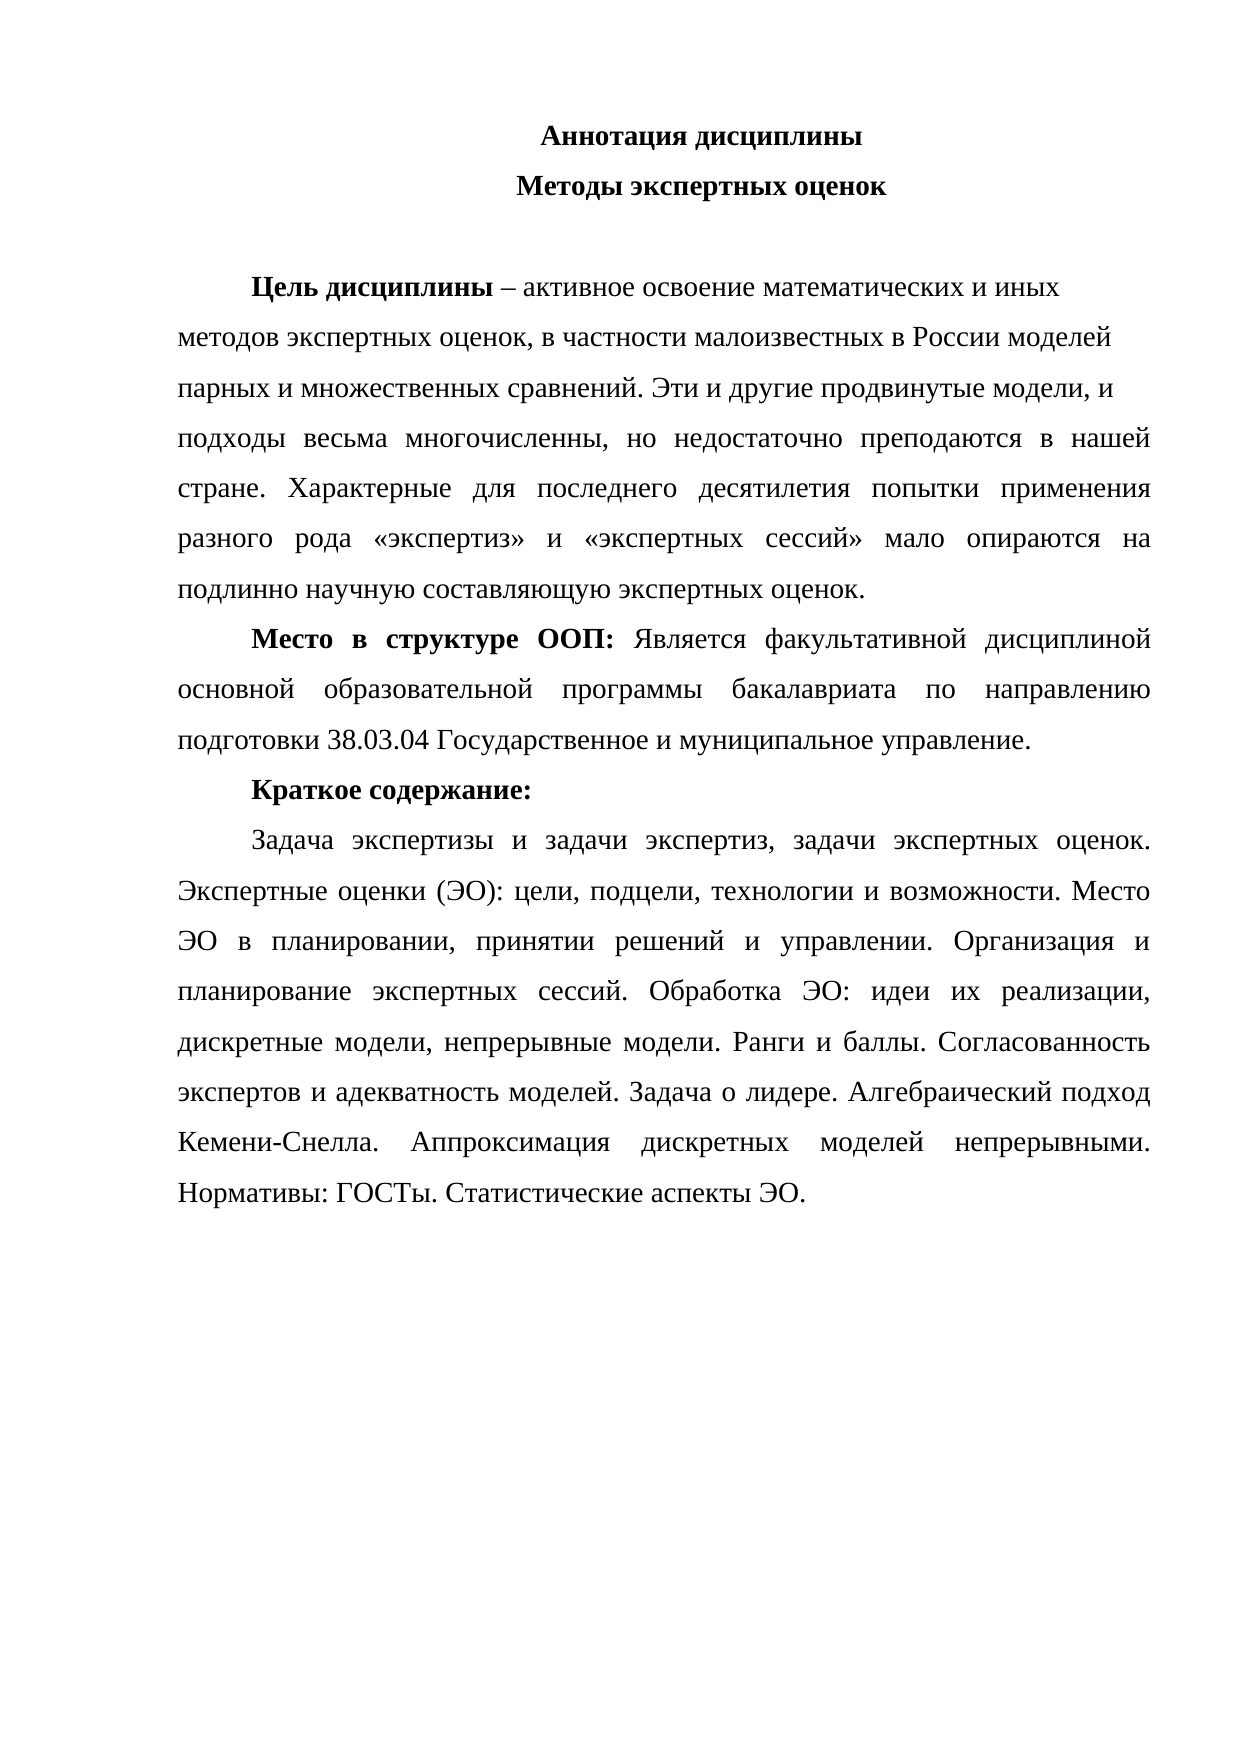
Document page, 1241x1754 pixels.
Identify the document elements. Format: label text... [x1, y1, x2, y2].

text парных и множественных сравнений. Эти и другие продвинутые модели, и [177, 370, 1152, 403]
text методов экспертных оценок, в частности малоизвестных в России моделей [177, 319, 1152, 353]
text Задача экспертизы и задачи экспертиз, задачи экспертных оценок. Экспертные оценки (ЭО): цели, подцели, технологии и возможности. Место ЭО в планировании, принятии решений и управлении. Организация и планирование экспертных сессий. Обработка ЭО: идеи их реализации, дискретные модели, непрерывные модели. Ранги и баллы. Согласованность экспертов и адекватность моделей. Задача о лидере. Алгебраический подход Кемени-Снелла. Аппроксимация дискретных моделей непрерывными. Нормативы: ГОСТы. Статистические аспекты ЭО. [177, 822, 1152, 1208]
text Цель дисциплины – активное освоение математических и иных [177, 269, 1152, 303]
text Место в структуре ООП: Является факультативной дисциплиной основной образовательной программы бакалавриата по направлению подготовки 38.03.04 Государственное и муниципальное управление. [177, 621, 1152, 755]
text подходы весьма многочисленны, но недостаточно преподаются в нашей стране. Характерные для последнего десятилетия попытки применения разного рода «экспертиз» и «экспертных сессий» мало опираются на подлинно научную составляющую экспертных оценок. [177, 420, 1152, 604]
text Методы экспертных оценок [177, 168, 1152, 202]
text Краткое содержание: [177, 772, 1152, 806]
text Аннотация дисциплины [177, 118, 1152, 152]
